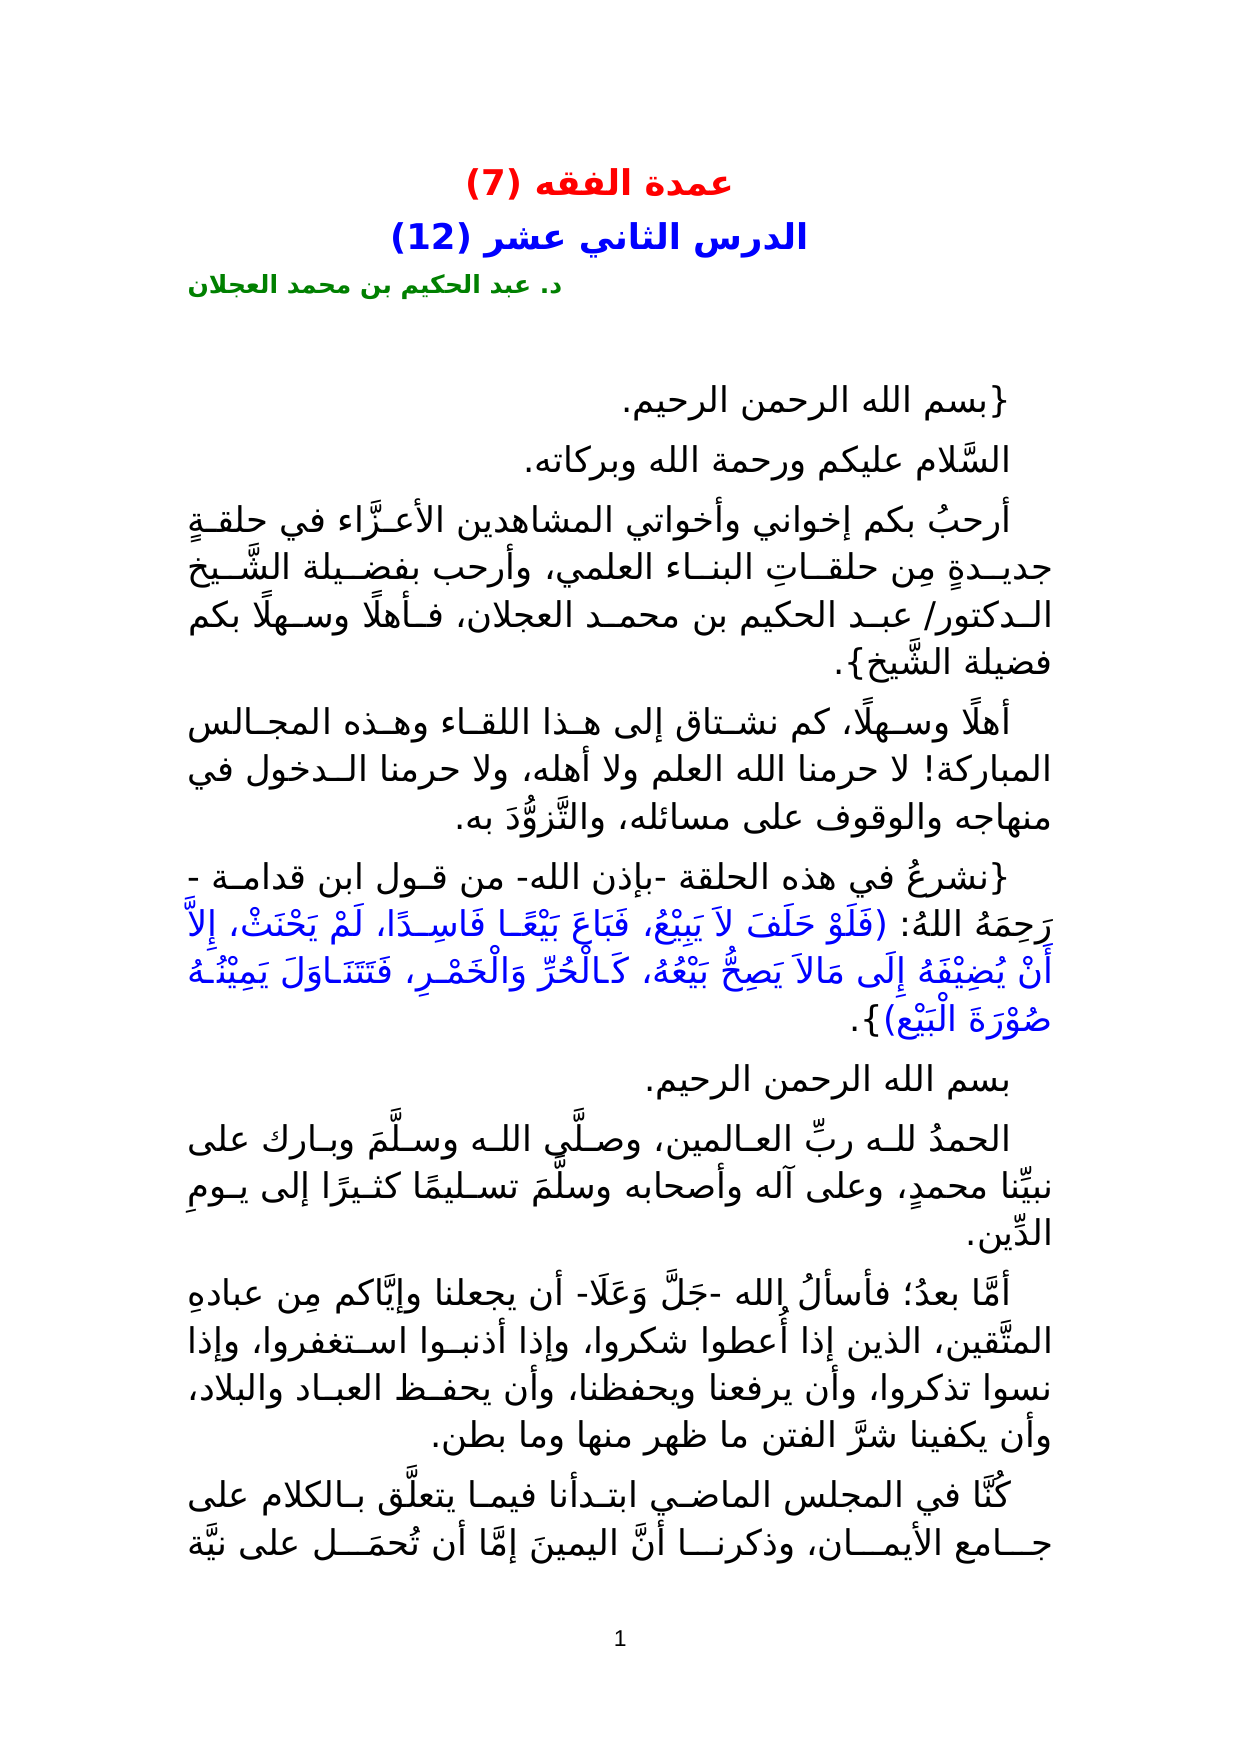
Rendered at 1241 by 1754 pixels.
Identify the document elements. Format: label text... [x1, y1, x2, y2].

text بسم الله الرحمن الرحيم. [187, 1058, 1053, 1099]
text الدرس الثاني عشر (12) [187, 216, 1053, 257]
text عمدة الفقه (7) [187, 162, 1053, 204]
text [187, 1475, 1053, 1563]
text أرحبُ بكم إخواني وأخواتي المشاهدين الأعزَّاء في حلقةٍ جديدةٍ مِن حلقاتِ البناء العلمي، وأرحب بفضيلة الشَّيخ الدكتور/ عبد الحكيم بن محمد العجلان، فأهلًا وسهلًا بكم فضيلة الشَّيخ}. [187, 499, 1053, 683]
text السَّلام عليكم ورحمة الله وبركاته. [187, 439, 1053, 481]
text أهلًا وسهلًا، كم نشتاق إلى هذا اللقاء وهذه المجالس المباركة! لا حرمنا الله العلم ولا أهله، ولا حرمنا الدخول في منهاجه والوقوف على مسائله، والتَّزوُّدَ به. [187, 701, 1053, 837]
text {نشرعُ في هذه الحلقة -بإذن الله- من قول ابن قدامة -رَحِمَهُ اللهُ: (فَلَوْ حَلَفَ لاَ يَبِيْعُ، فَبَاعَ بَيْعًا فَاسِدًا، لَمْ يَحْنَثْ، إِلاَّ أَنْ يُضِيْفَهُ إِلَى مَالاَ يَصِحُّ بَيْعُهُ، كَالْحُرِّ وَالْخَمْرِ، فَتَتَنَاوَلَ يَمِيْنُهُ صُوْرَةَ الْبَيْع)}. [187, 856, 1053, 1039]
text أمَّا بعدُ؛ فأسألُ الله -جَلَّ وَعَلَا- أن يجعلنا وإيَّاكم مِن عبادهِ المتَّقين، الذين إذا أُعطوا شكروا، وإذا أذنبوا استغفروا، وإذا نسوا تذكروا، وأن يرفعنا ويحفظنا، وأن يحفظ العباد والبلاد، وأن يكفينا شرَّ الفتن ما ظهر منها وما بطن. [187, 1273, 1053, 1456]
text د. عبد الحكيم بن محمد العجلان [187, 270, 1053, 299]
text الحمدُ لله ربِّ العالمين، وصلَّى الله وسلَّمَ وبارك على نبيِّنا محمدٍ، وعلى آله وأصحابه وسلَّمَ تسليمًا كثيرًا إلى يومِ الدِّين. [187, 1118, 1053, 1254]
text {بسم الله الرحمن الرحيم. [187, 379, 1053, 421]
